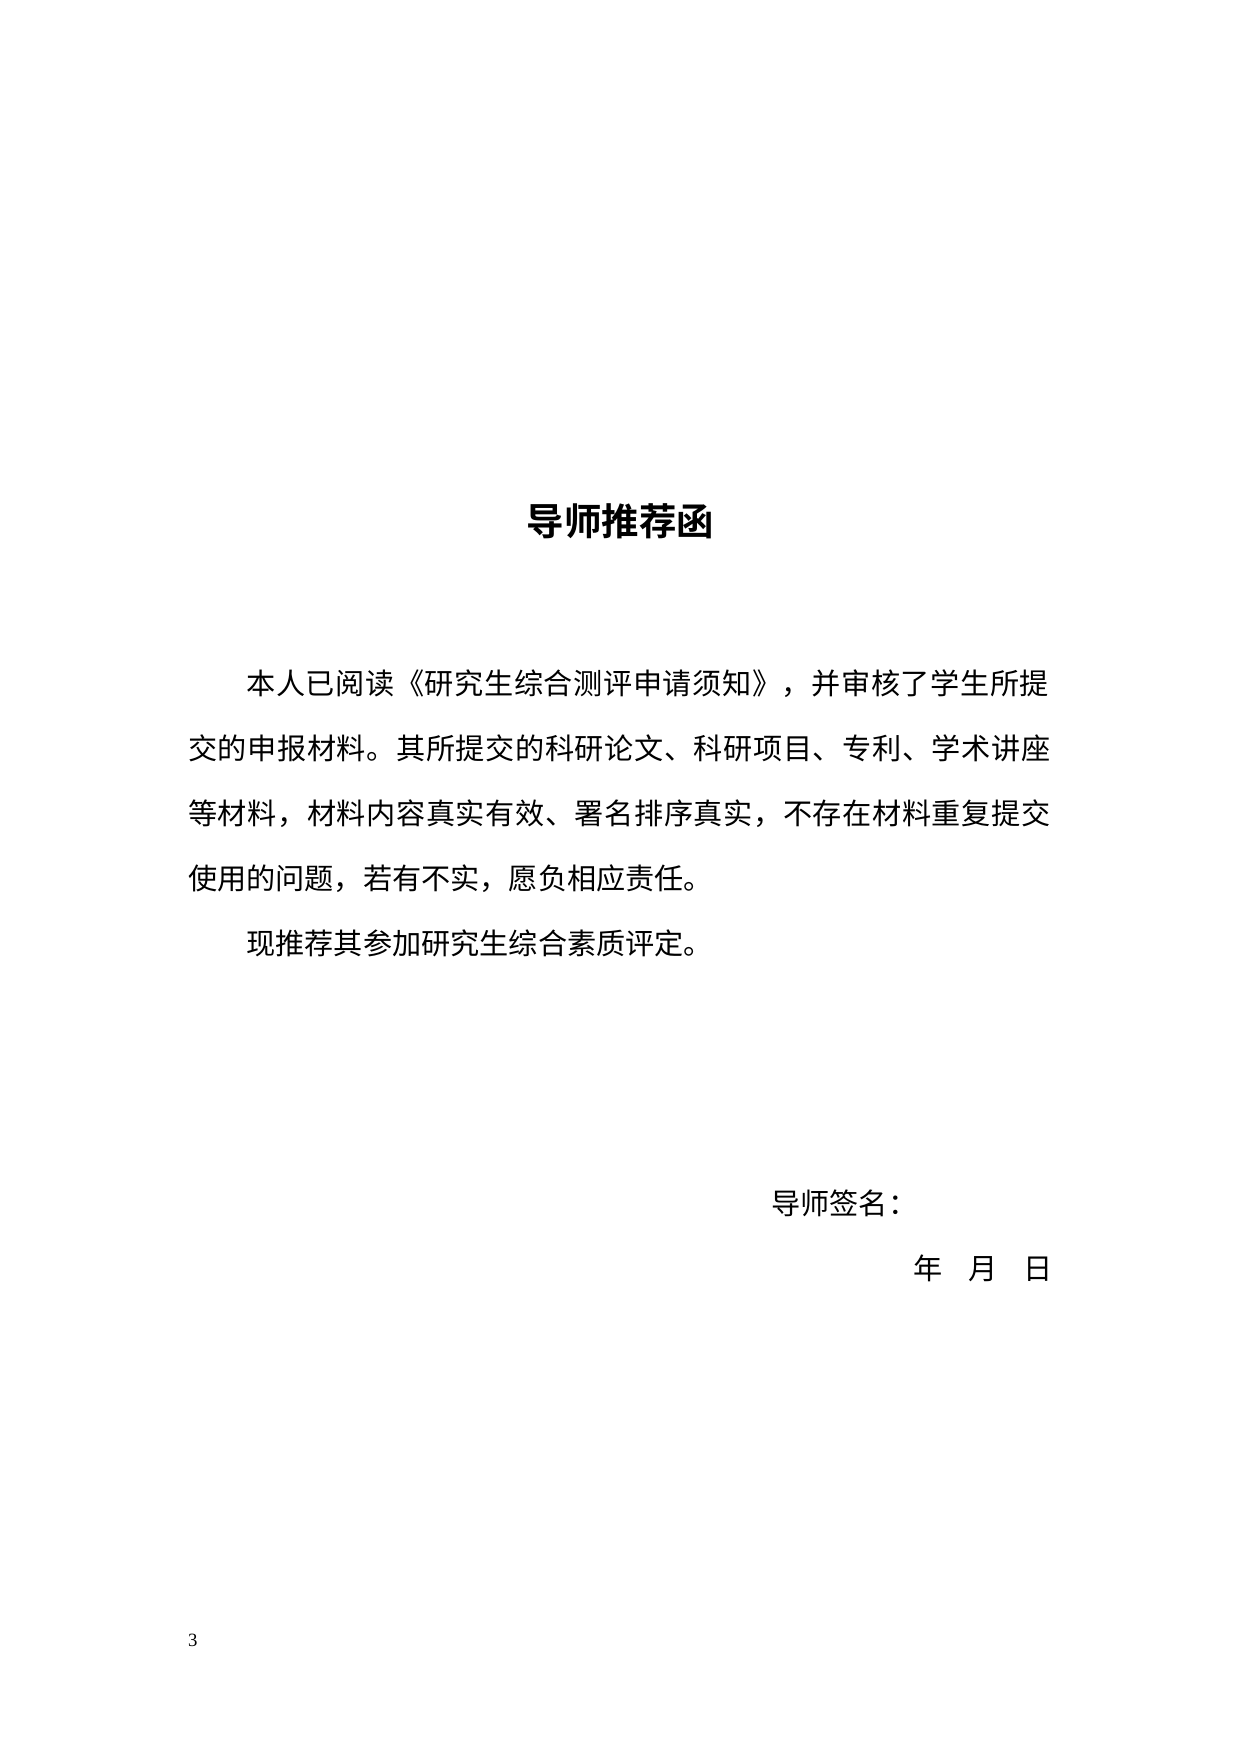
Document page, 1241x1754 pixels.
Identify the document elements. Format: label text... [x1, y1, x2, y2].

text 年 月 日 [188, 1234, 1052, 1299]
text 本人已阅读《研究生综合测评申请须知》，并审核了学生所提交的申报材料。其所提交的科研论文、科研项目、专利、学术讲座等材料，材料内容真实有效、署名排序真实，不存在材料重复提交使用的问题，若有不实，愿负相应责任。 [188, 649, 1052, 909]
text 导师签名： [188, 1169, 1052, 1234]
text 导师推荐函 [188, 487, 1052, 552]
text 现推荐其参加研究生综合素质评定。 [188, 909, 1052, 974]
